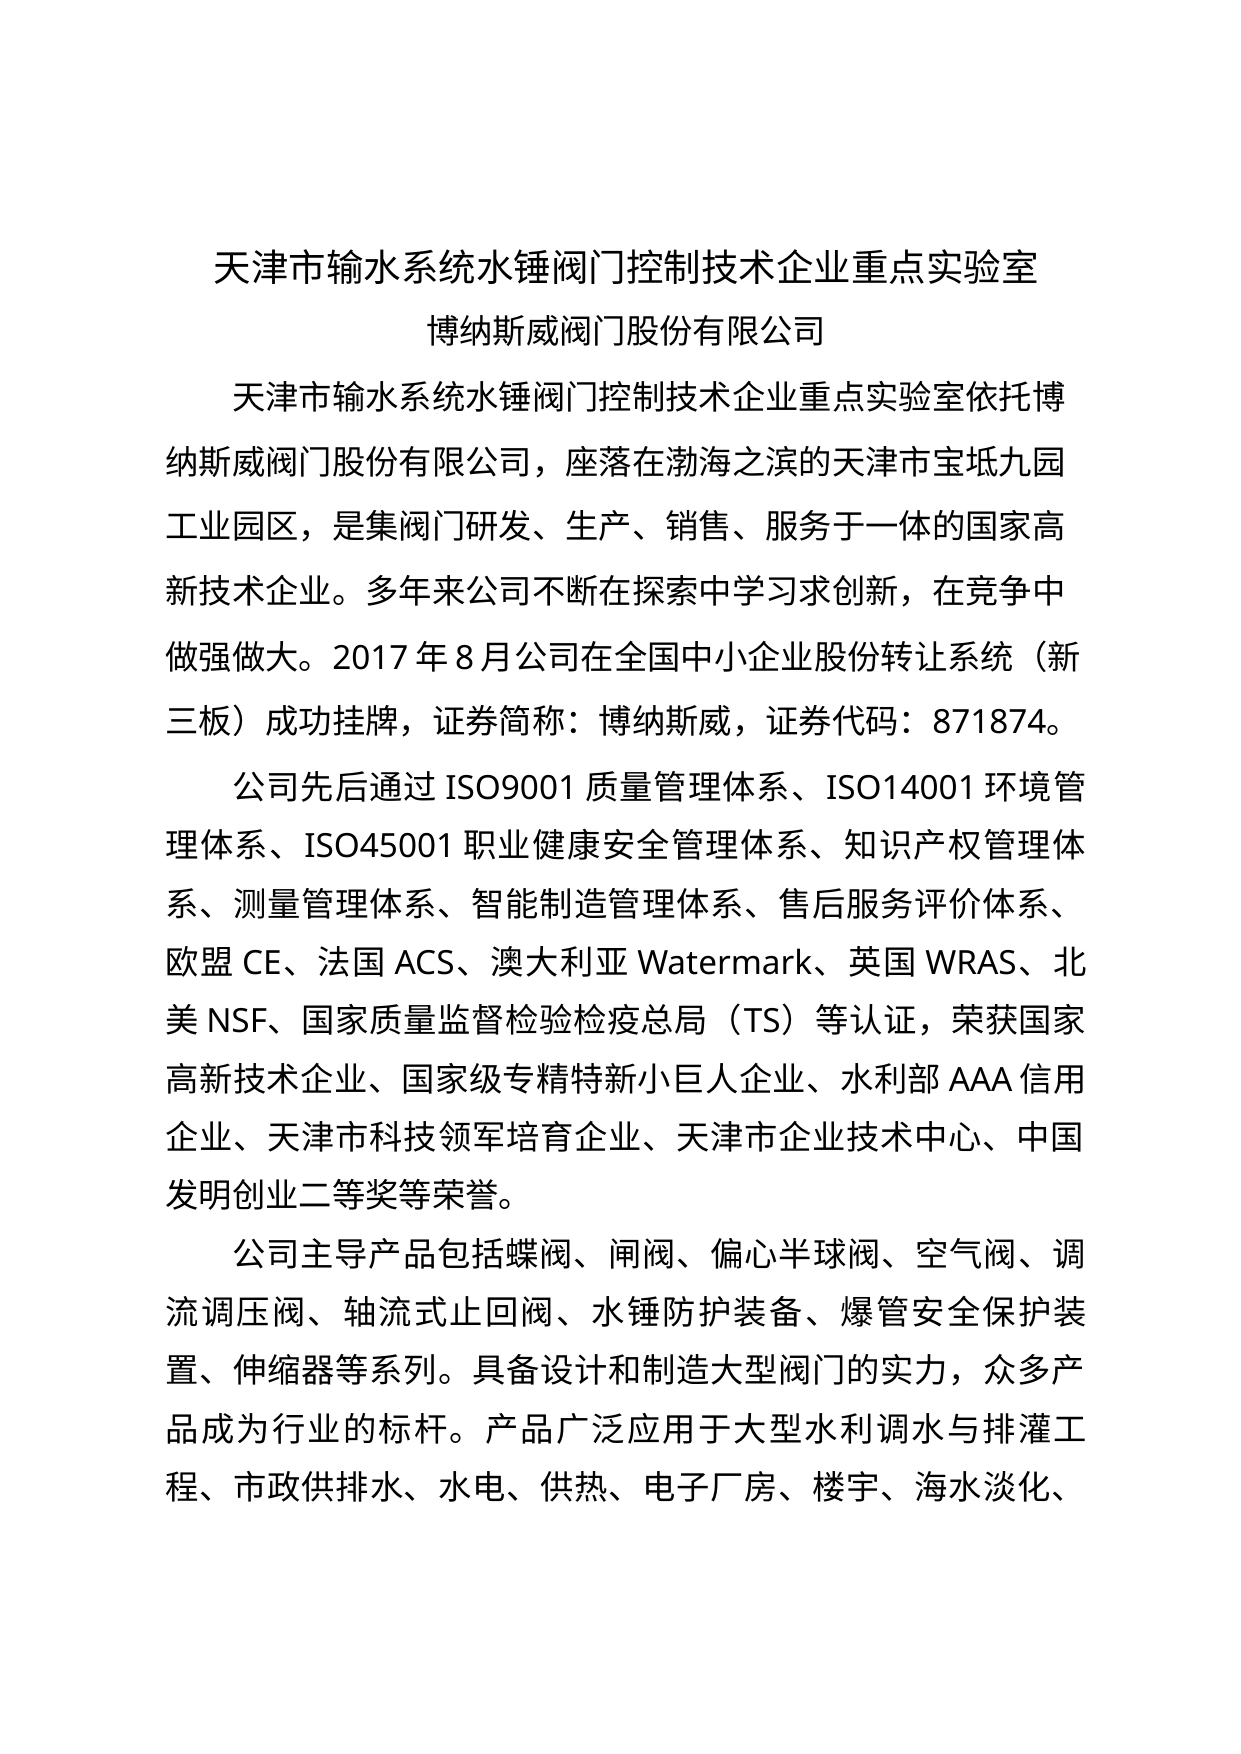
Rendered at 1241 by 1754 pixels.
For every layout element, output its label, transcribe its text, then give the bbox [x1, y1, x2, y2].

list 天津市输水系统水锤阀门控制技术企业重点实验室 [165, 233, 1087, 298]
list 博纳斯威阀门股份有限公司 [165, 298, 1087, 363]
text 公司先后通过ISO9001质量管理体系、ISO14001环境管理体系、ISO45001职业健康安全管理体系、知识产权管理体系、测量管理体系、智能制造管理体系、售后服务评价体系、欧盟CE、法国ACS、澳大利亚Watermark、英国WRAS、北美NSF、国家质量监督检验检疫总局（TS）等认证，荣获国家高新技术企业、国家级专精特新小巨人企业、水利部AAA信用企业、天津市科技领军培育企业、天津市企业技术中心、中国发明创业二等奖等荣誉。 [165, 753, 1087, 1219]
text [165, 1219, 1087, 1511]
text 天津市输水系统水锤阀门控制技术企业重点实验室依托博纳斯威阀门股份有限公司，座落在渤海之滨的天津市宝坻九园工业园区，是集阀门研发、生产、销售、服务于一体的国家高新技术企业。多年来公司不断在探索中学习求创新，在竞争中做强做大。2017年8月公司在全国中小企业股份转让系统（新三板）成功挂牌，证券简称：博纳斯威，证券代码：871874。 [165, 363, 1087, 753]
